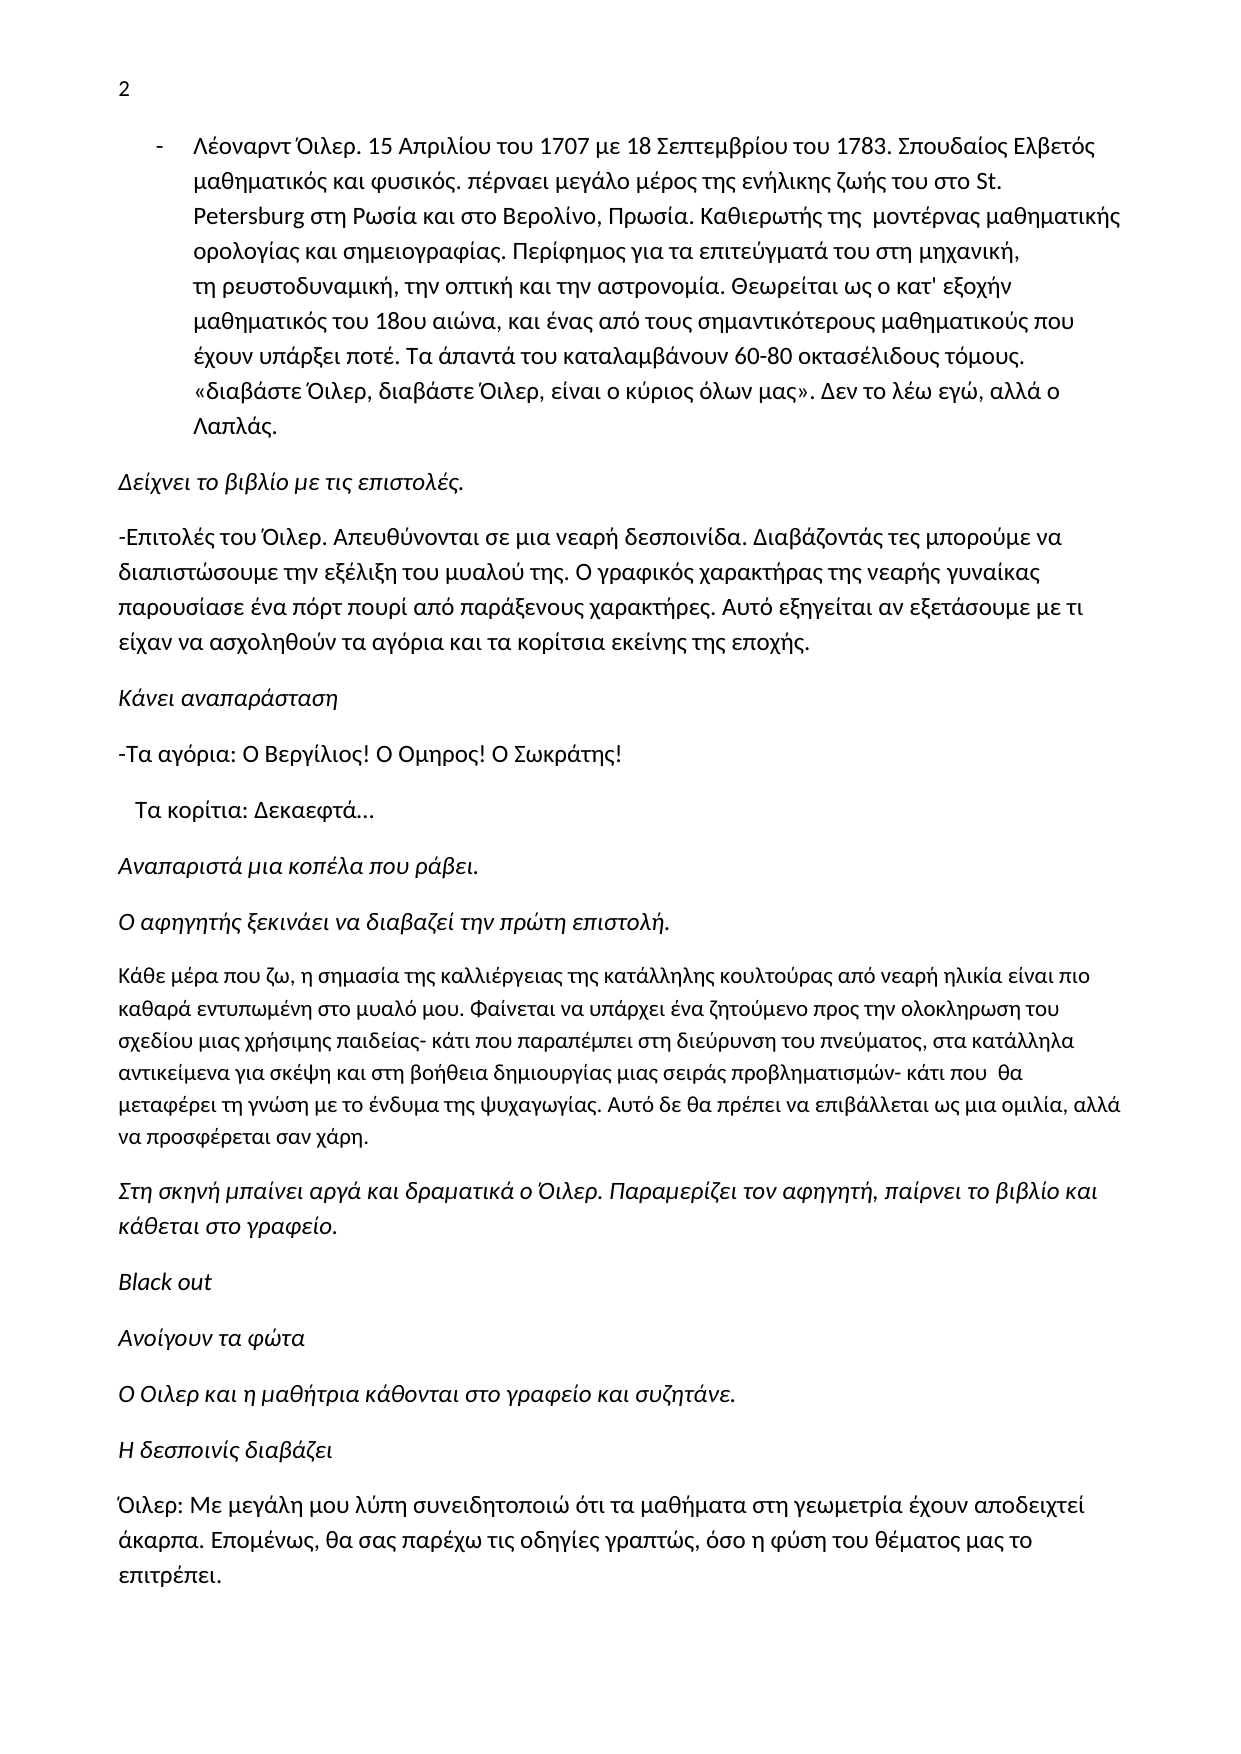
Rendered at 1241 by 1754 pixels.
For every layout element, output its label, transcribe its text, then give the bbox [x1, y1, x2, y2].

text Black out [118, 1266, 1122, 1297]
text -Τα αγόρια: Ο Βεργίλιος! Ο Όμηρος! Ο Σωκράτης! [118, 738, 1122, 769]
text Τα κορίτια: Δεκαεφτά… [118, 794, 1122, 824]
text Στη σκηνή μπαίνει αργά και δραματικά ο Όιλερ. Παραμερίζει τον αφηγητή, παίρνει το βιβλίο και κάθεται στο γραφείο. [118, 1176, 1122, 1241]
text Κάθε μέρα που ζω, η σημασία της καλλιέργειας της κατάλληλης κουλτούρας από νεαρή ηλικία είναι πιο καθαρά εντυπωμένη στο μυαλό μου. Φαίνεται να υπάρχει ένα ζητούμενο προς την ολοκληρωση του σχεδίου μιας χρήσιμης παιδείας- κάτι που παραπέμπει στη διεύρυνση του πνεύματος, στα κατάλληλα αντικείμενα για σκέψη και στη βοήθεια δημιουργίας μιας σειράς προβληματισμών- κάτι που θα μεταφέρει τη γνώση με το ένδυμα της ψυχαγωγίας. Αυτό δε θα πρέπει να επιβάλλεται ως μια ομιλία, αλλά να προσφέρεται σαν χάρη. [118, 962, 1122, 1151]
text Ο Όιλερ και η μαθήτρια κάθονται στο γραφείο και συζητάνε. [118, 1378, 1122, 1408]
text Η δεσποινίς διαβάζει [118, 1434, 1122, 1464]
text -Επιτολές του Όιλερ. Απευθύνονται σε μια νεαρή δεσποινίδα. Διαβάζοντάς τες μπορούμε να διαπιστώσουμε την εξέλιξη του μυαλού της. Ο γραφικός χαρακτήρας της νεαρής γυναίκας παρουσίασε ένα πόρτ πουρί από παράξενους χαρακτήρες. Αυτό εξηγείται αν εξετάσουμε με τι είχαν να ασχοληθούν τα αγόρια και τα κορίτσια εκείνης της εποχής. [118, 522, 1122, 657]
text Δείχνει το βιβλίο με τις επιστολές. [118, 466, 1122, 496]
list Λέοναρντ Όιλερ. 15 Απριλίου του 1707 με 18 Σεπτεμβρίου του 1783. Σπουδαίος Ελβετός μαθηματικός και φυσικός. πέρναει μεγάλο μέρος της ενήλικης ζωής του στο St. Petersburg στη Ρωσία και στο Βερολίνο, Πρωσία. Καθιερωτής της μοντέρνας μαθηματικής ορολογίας και σημειογραφίας. Περίφημος για τα επιτεύγματά του στη μηχανική, τη ρευστοδυναμική, την οπτική και την αστρονομία. Θεωρείται ως ο κατ' εξοχήν μαθηματικός του 18ου αιώνα, και ένας από τους σημαντικότερους μαθηματικούς που έχουν υπάρξει ποτέ. Τα άπαντά του καταλαμβάνουν 60-80 οκτασέλιδους τόμους. «διαβάστε Όιλερ, διαβάστε Όιλερ, είναι ο κύριος όλων μας». Δεν το λέω εγώ, αλλά ο Λαπλάς. [156, 130, 1122, 440]
text Αναπαριστά μια κοπέλα που ράβει. [118, 850, 1122, 880]
text Ο αφηγητής ξεκινάει να διαβαζεί την πρώτη επιστολή. [118, 906, 1122, 936]
text Ανοίγουν τα φώτα [118, 1322, 1122, 1353]
text Όιλερ: Με μεγάλη μου λύπη συνειδητοποιώ ότι τα μαθήματα στη γεωμετρία έχουν αποδειχτεί άκαρπα. Επομένως, θα σας παρέχω τις οδηγίες γραπτώς, όσο η φύση του θέματος μας το επιτρέπει. [118, 1490, 1122, 1590]
text Κάνει αναπαράσταση [118, 682, 1122, 713]
